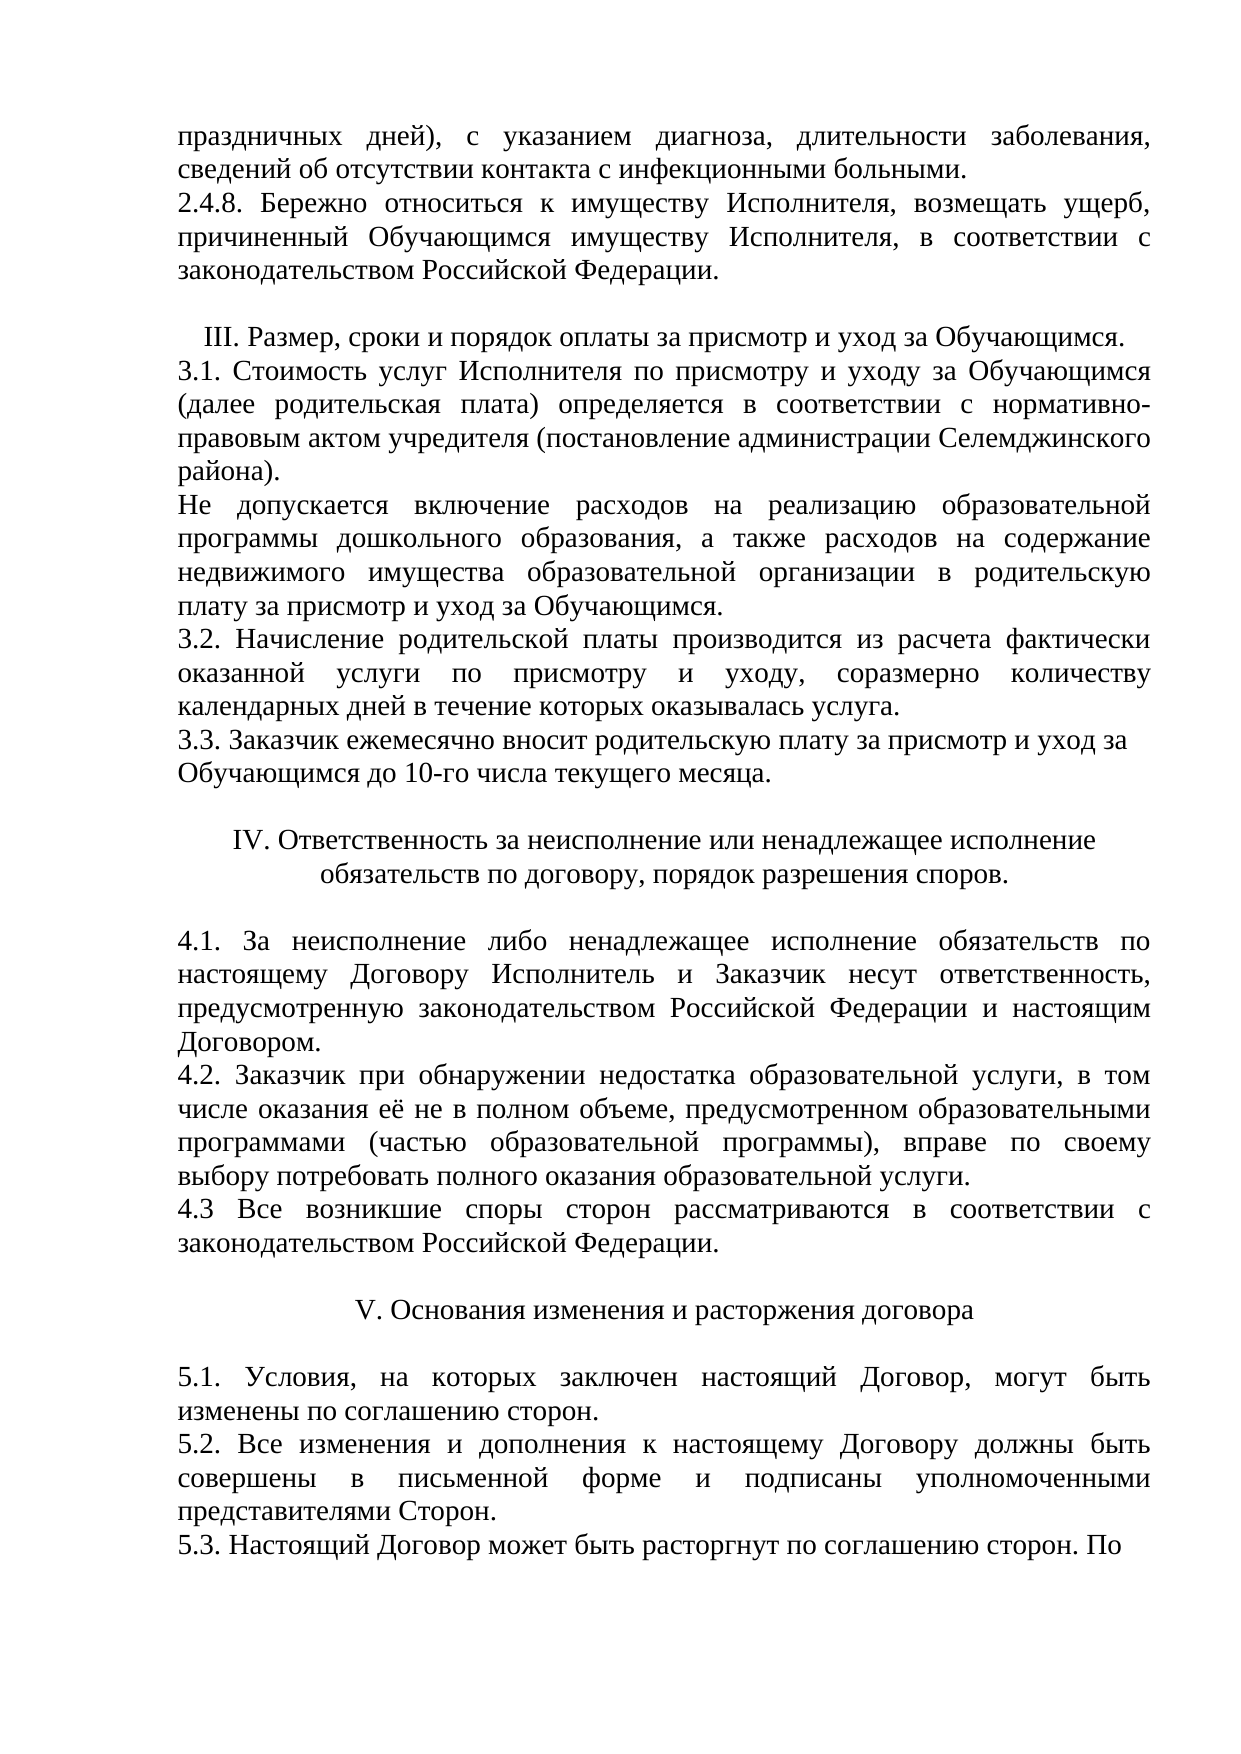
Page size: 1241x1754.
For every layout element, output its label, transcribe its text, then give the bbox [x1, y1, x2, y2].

text 3.1. Стоимость услуг Исполнителя по присмотру и уходу за Обучающимся (далее родительская плата) определяется в соответствии с нормативно-правовым актом учредителя (постановление администрации Селемджинского района). [177, 353, 1152, 487]
text 3.3. Заказчик ежемесячно вносит родительскую плату за присмотр и уход за [177, 722, 1152, 755]
text V. Основания изменения и расторжения договора [177, 1292, 1152, 1326]
text 3.2. Начисление родительской платы производится из расчета фактически оказанной услуги по присмотру и уходу, соразмерно количеству календарных дней в течение которых оказывалась услуга. [177, 621, 1152, 722]
text 4.3 Все возникшие споры сторон рассматриваются в соответствии с законодательством Российской Федерации. [177, 1191, 1152, 1258]
text 5.2. Все изменения и дополнения к настоящему Договору должны быть совершены в письменной форме и подписаны уполномоченными представителями Сторон. [177, 1426, 1152, 1527]
text 4.2. Заказчик при обнаружении недостатка образовательной услуги, в том числе оказания её не в полном объеме, предусмотренном образовательными программами (частью образовательной программы), вправе по своему выбору потребовать полного оказания образовательной услуги. [177, 1057, 1152, 1191]
text III. Размер, сроки и порядок оплаты за присмотр и уход за Обучающимся. [177, 319, 1152, 353]
text IV. Ответственность за неисполнение или ненадлежащее исполнение обязательств по договору, порядок разрешения споров. [177, 822, 1152, 889]
text 5.3. Настоящий Договор может быть расторгнут по соглашению сторон. По [177, 1527, 1152, 1560]
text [177, 118, 1152, 185]
text Обучающимся до 10-го числа текущего месяца. [177, 755, 1152, 789]
text Не допускается включение расходов на реализацию образовательной программы дошкольного образования, а также расходов на содержание недвижимого имущества образовательной организации в родительскую плату за присмотр и уход за Обучающимся. [177, 487, 1152, 621]
text 4.1. За неисполнение либо ненадлежащее исполнение обязательств по настоящему Договору Исполнитель и Заказчик несут ответственность, предусмотренную законодательством Российской Федерации и настоящим Договором. [177, 923, 1152, 1057]
text 2.4.8. Бережно относиться к имуществу Исполнителя, возмещать ущерб, причиненный Обучающимся имуществу Исполнителя, в соответствии с законодательством Российской Федерации. [177, 185, 1152, 286]
text 5.1. Условия, на которых заключен настоящий Договор, могут быть изменены по соглашению сторон. [177, 1359, 1152, 1426]
